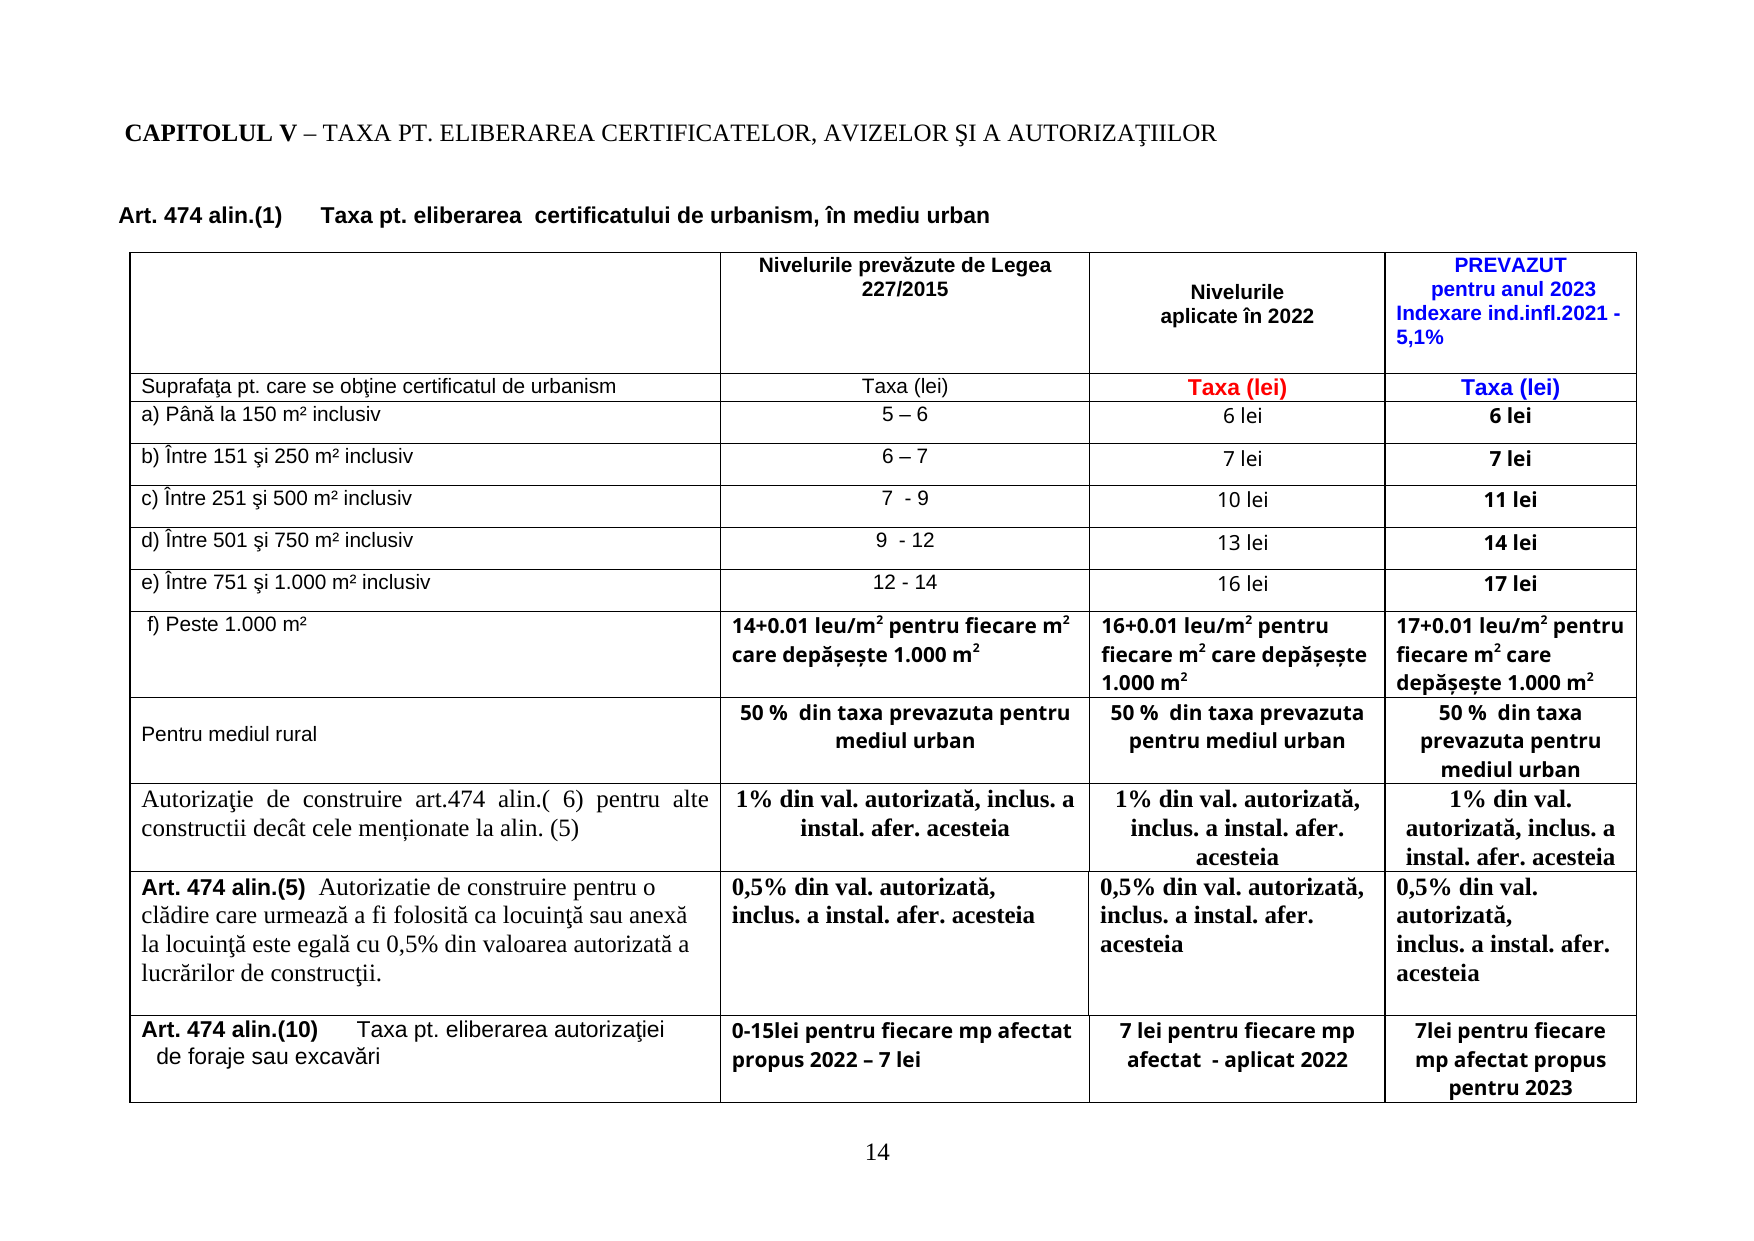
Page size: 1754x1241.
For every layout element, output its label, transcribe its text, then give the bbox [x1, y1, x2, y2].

table_cell 50 % din taxa prevazuta pentru mediul urban [721, 698, 1089, 783]
table_cell a) Până la inclusiv [131, 402, 720, 443]
table_cell 1% din val. autorizată, inclus. a instal. afer. acesteia [1090, 784, 1384, 871]
table_cell 7lei pentru fiecare mp afectat propus pentru 2023 [1386, 1016, 1636, 1102]
table_cell 10 lei [1090, 486, 1384, 527]
table_cell 50 % din taxa prevazuta pentru mediul urban [1090, 698, 1384, 783]
table_cell d) Între 501 şi inclusiv [131, 528, 720, 568]
table_cell 0,5% din val. autorizată, inclus. a instal. afer. acesteia [1386, 872, 1636, 1015]
table_cell 11 lei [1386, 486, 1636, 527]
table_cell Pentru mediul rural [131, 698, 720, 783]
table_cell Art. 474 alin.(5) Autorizatie de construire pentru o clădire care urmează a fi folosită ca locuinţă sau anexă la locuinţă este egală cu 0,5% din valoarea autorizată a lucrărilor de construcţii. [131, 872, 720, 1015]
table_cell b) Între 151 şi inclusiv [131, 444, 720, 484]
table_cell 16 lei [1090, 570, 1384, 611]
table_header Nivelurile prevăzute de Legea 227/2015 [721, 253, 1089, 373]
table_cell 6 lei [1386, 402, 1636, 443]
table_cell 7 - 9 [721, 486, 1089, 527]
table_cell Taxa (lei) [1090, 374, 1384, 401]
table_cell 50 % din taxa prevazuta pentru mediul urban [1386, 698, 1636, 783]
table_cell 14 lei [1386, 528, 1636, 568]
table_cell 12 - 14 [721, 570, 1089, 611]
table_cell 7 lei [1386, 444, 1636, 484]
table_cell 7 lei [1090, 444, 1384, 484]
table_cell 17 lei [1386, 570, 1636, 611]
table_cell 1% din val. autorizată, inclus. a instal. afer. acesteia [721, 784, 1089, 871]
table_cell e) Între 751 şi inclusiv [131, 570, 720, 611]
table_cell 14+0.01 leu/m2 pentru fiecare m2 care depăşeşte [721, 612, 1089, 697]
table_header PREVAZUT pentru anul 2023 Indexare ind.infl.2021 - 5,1% [1386, 253, 1636, 373]
table_cell 7 lei pentru fiecare mp afectat - aplicat 2022 [1090, 1016, 1384, 1102]
table_cell 13 lei [1090, 528, 1384, 568]
table_cell f) Peste [131, 612, 720, 697]
table_cell Art. 474 alin.(10) Taxa pt. eliberarea autorizaţiei de foraje sau excavări [131, 1016, 720, 1102]
table_cell 6 lei [1090, 402, 1384, 443]
table_cell Taxa (lei) [1386, 374, 1636, 401]
table_cell 5 – 6 [721, 402, 1089, 443]
table_cell 6 – 7 [721, 444, 1089, 484]
table_cell 9 - 12 [721, 528, 1089, 568]
table_cell 1% din val. autorizată, inclus. a instal. afer. acesteia [1386, 784, 1636, 871]
subtitle Art. 474 alin.(1) Taxa pt. eliberarea certificatului de urbanism, în mediu urban [118, 202, 1636, 228]
table_cell 17+0.01 leu/m2 pentru fiecare m2 care depăşeşte [1386, 612, 1636, 697]
table_cell Taxa (lei) [721, 374, 1089, 401]
table_cell 0,5% din val. autorizată, inclus. a instal. afer. acesteia [1089, 872, 1384, 1015]
table_cell 0-15lei pentru fiecare mp afectat propus 2022 – 7 lei [721, 1016, 1089, 1102]
table_cell Suprafaţa pt. care se obţine certificatul de urbanism [131, 374, 720, 401]
table_cell Autorizaţie de construire art.474 alin.( 6) pentru alte constructii decât cele menționate la alin. (5) [131, 784, 720, 871]
table_header [131, 253, 720, 373]
table_cell c) Între 251 şi inclusiv [131, 486, 720, 527]
table_header Nivelurile aplicate în 2022 [1090, 253, 1384, 373]
table_cell 0,5% din val. autorizată, inclus. a instal. afer. acesteia [721, 872, 1088, 1015]
table_cell 16+0.01 leu/m2 pentru fiecare m2 care depăşeşte [1090, 612, 1384, 697]
text CAPITOLUL V – TAXA PT. ELIBERAREA CERTIFICATELOR, AVIZELOR ŞI A AUTORIZAŢIILOR [118, 118, 1636, 147]
